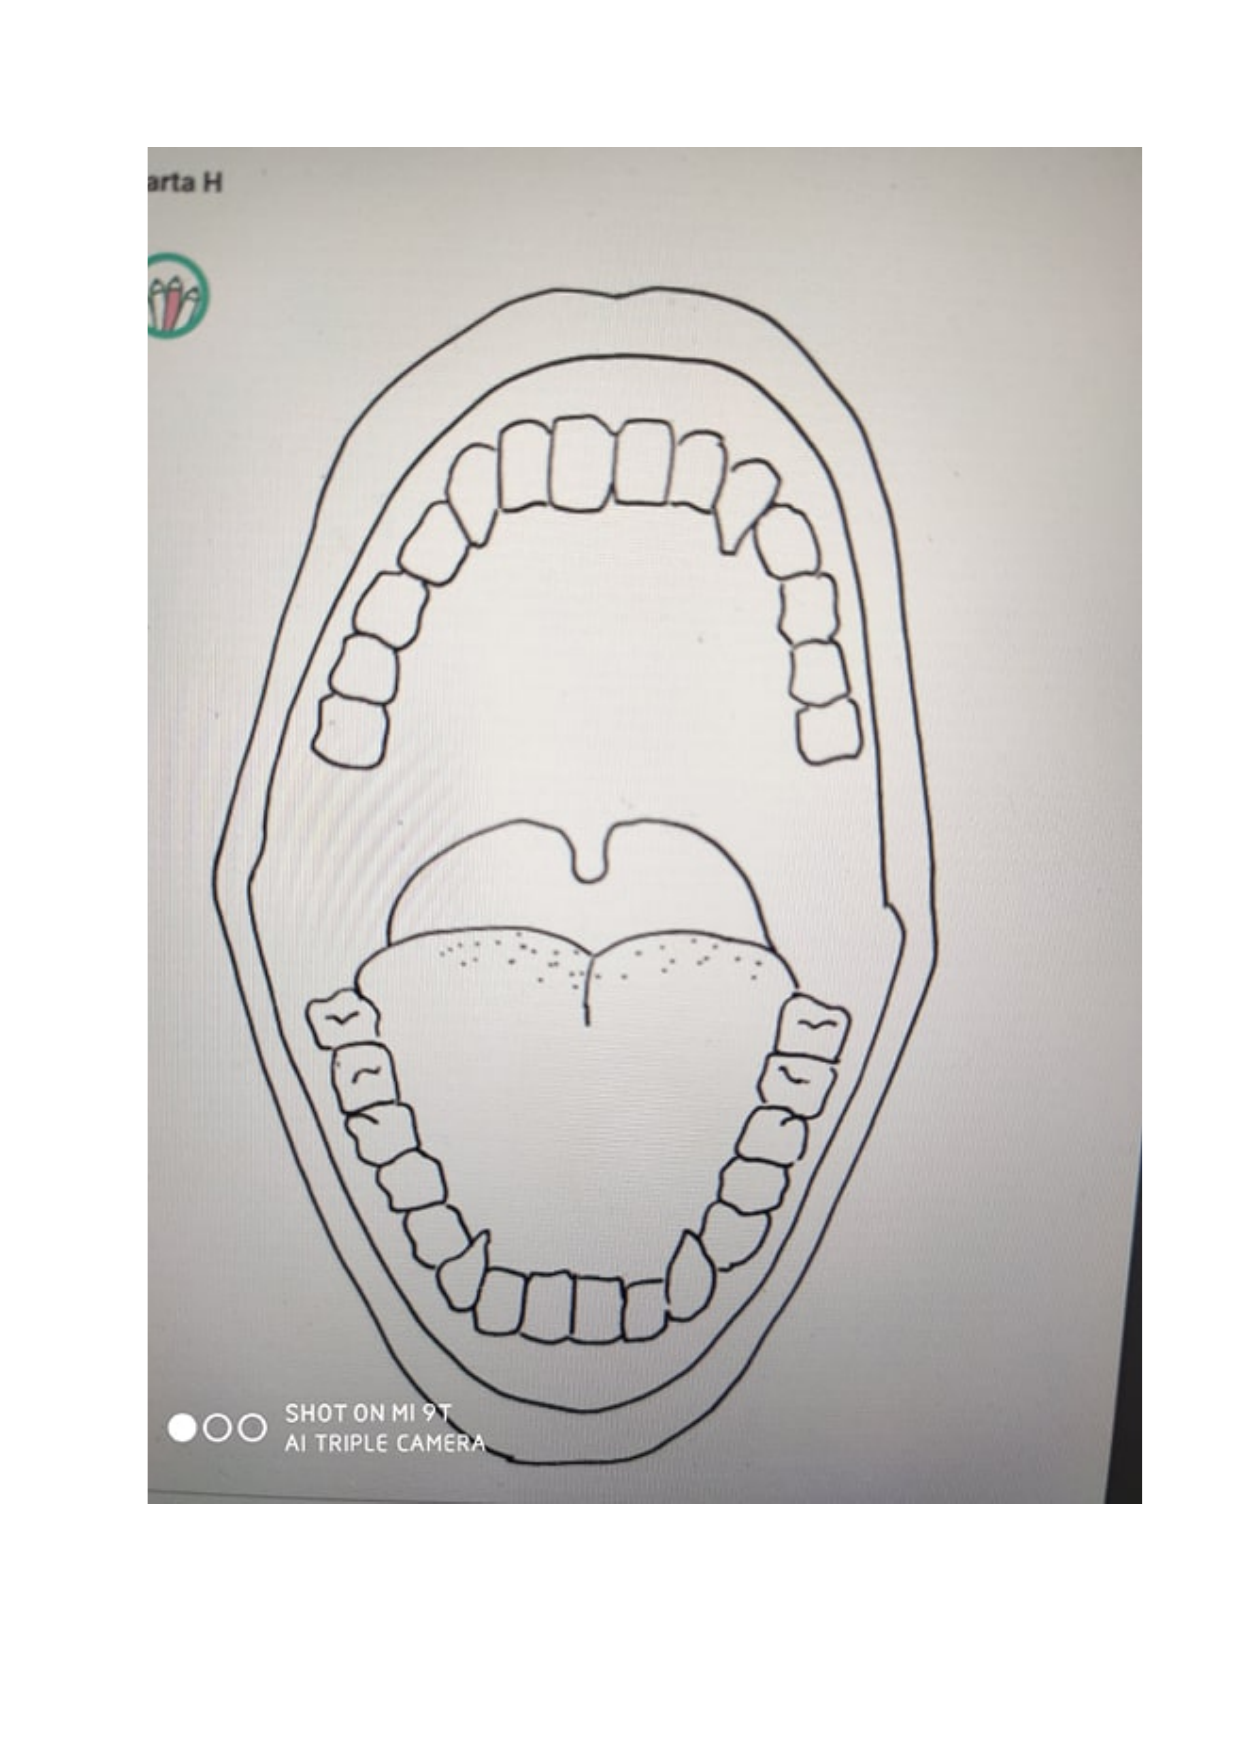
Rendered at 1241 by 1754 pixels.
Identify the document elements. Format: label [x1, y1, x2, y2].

picture [147, 147, 1143, 1504]
